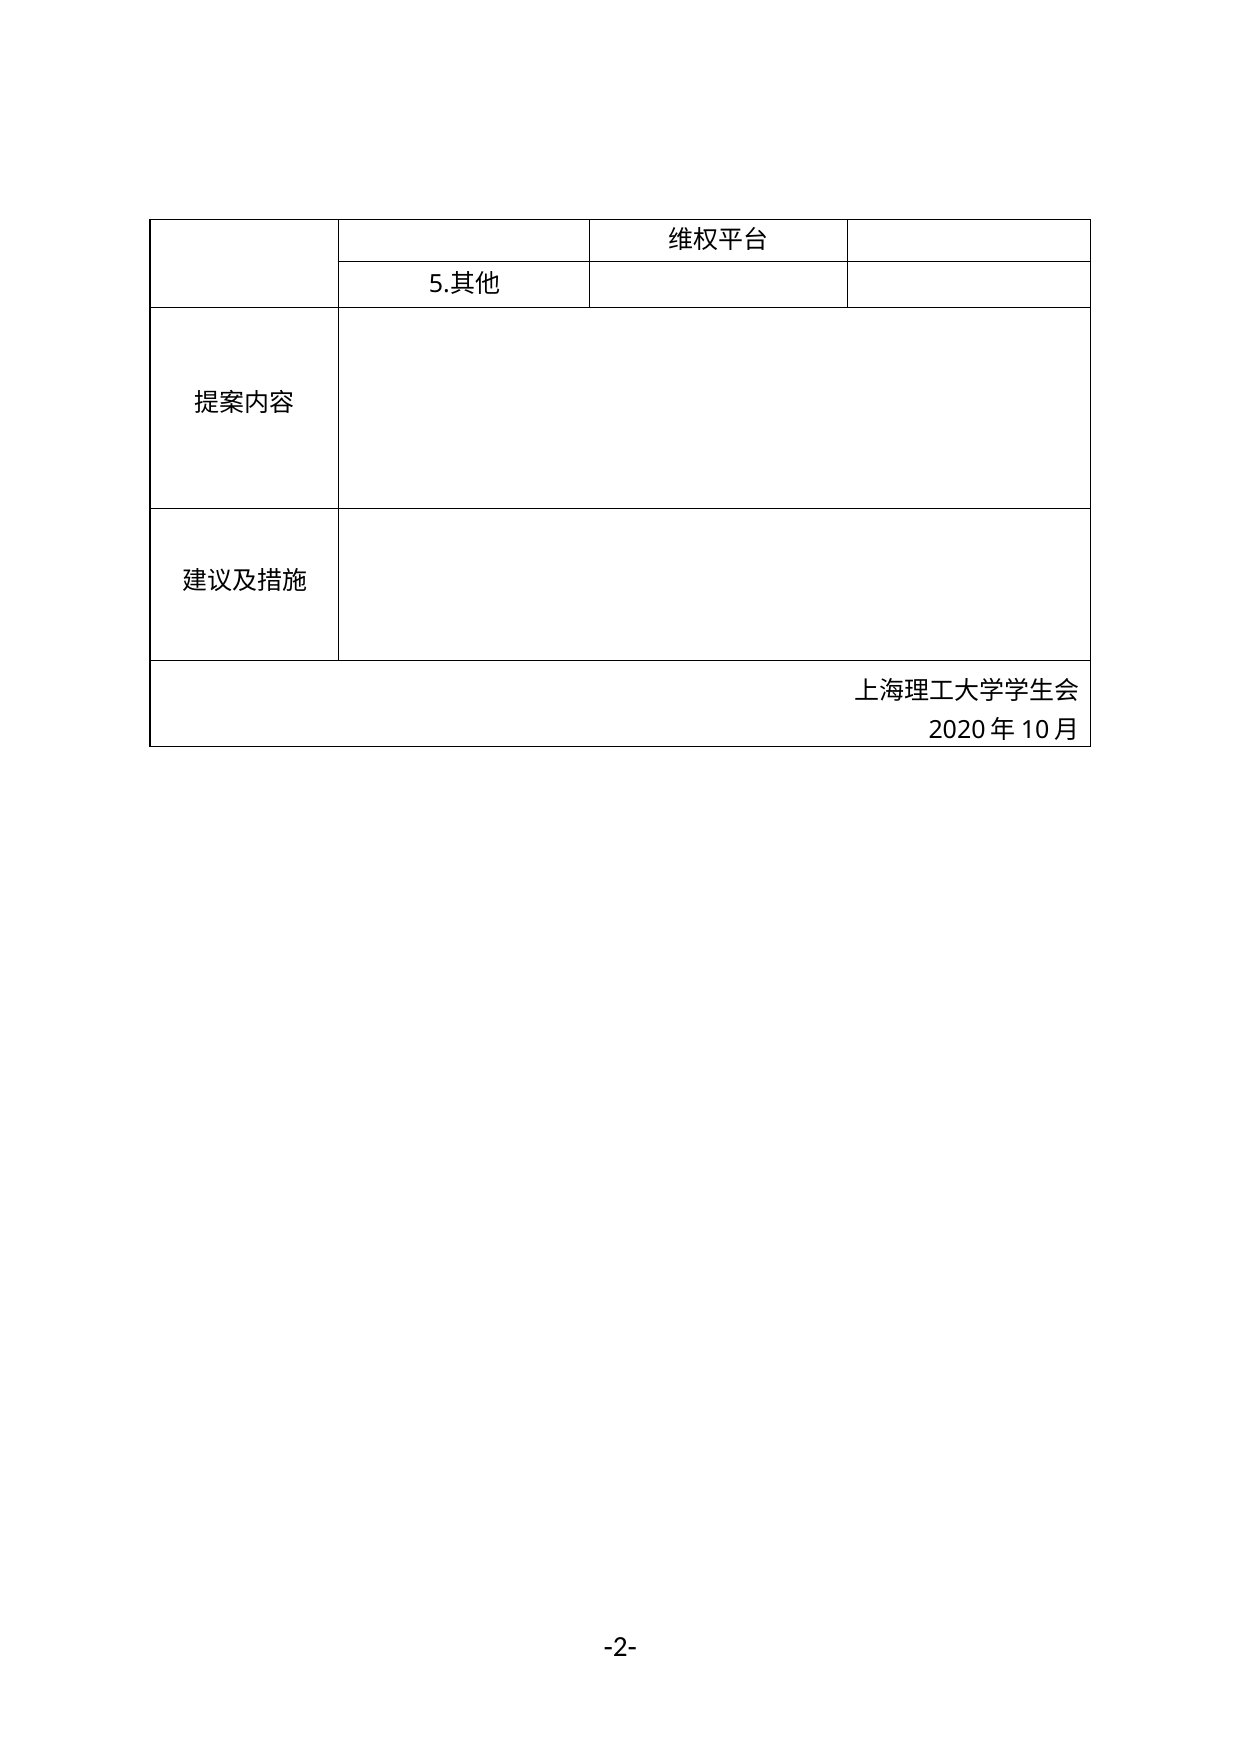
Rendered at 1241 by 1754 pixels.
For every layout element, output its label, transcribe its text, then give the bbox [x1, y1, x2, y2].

table_cell 建议及措施 [151, 509, 338, 660]
table_cell [590, 262, 847, 307]
table_cell 5.其他 [339, 262, 589, 307]
table_cell 上海理工大学学生会 2020年10月 [151, 661, 1090, 746]
table_cell [848, 262, 1090, 307]
table_cell 维权平台 [590, 220, 847, 261]
table_cell [848, 220, 1090, 261]
table_cell [339, 308, 1090, 508]
table_cell [339, 509, 1090, 660]
table_cell 提案内容 [151, 308, 338, 508]
